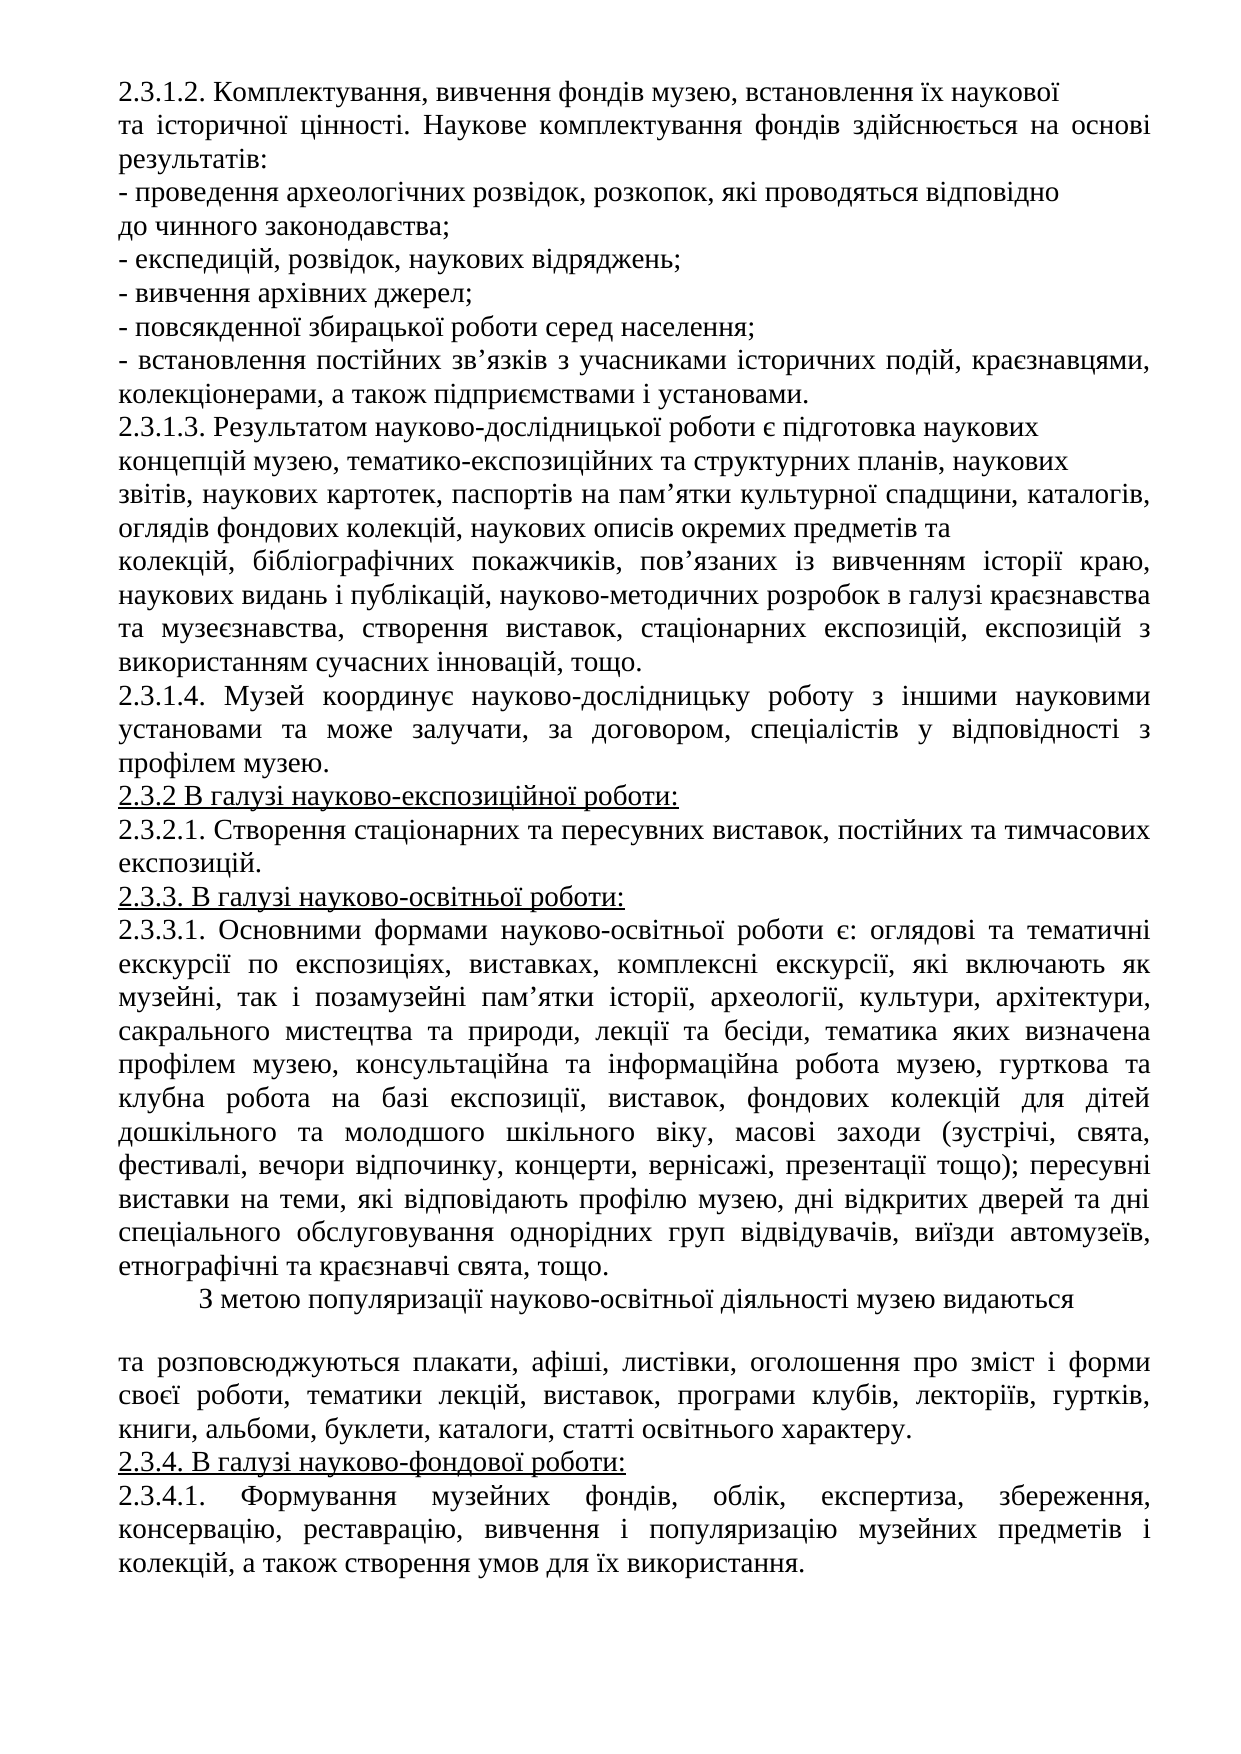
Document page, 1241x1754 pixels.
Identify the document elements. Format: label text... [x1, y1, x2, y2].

text 2.3.1.2. Комплектування, вивчення фондів музею, встановлення їх наукової [118, 74, 1152, 107]
text 2.3.3. В галузі науково-освітньої роботи: [118, 879, 1152, 912]
text З метою популяризації науково-освітньої діяльності музею видаються [118, 1281, 1152, 1315]
text - вивчення архівних джерел; [118, 275, 1152, 309]
text 2.3.1.4. Музей координує науково-дослідницьку роботу з іншими науковими установами та може залучати, за договором, спеціалістів у відповідності з профілем музею. [118, 678, 1152, 778]
text 2.3.4. В галузі науково-фондової роботи: [118, 1444, 1152, 1478]
text 2.3.2.1. Створення стаціонарних та пересувних виставок, постійних та тимчасових експозицій. [118, 812, 1152, 879]
text до чинного законодавства; [118, 208, 1152, 242]
text та розповсюджуються плакати, афіші, листівки, оголошення про зміст і форми своєї роботи, тематики лекцій, виставок, програми клубів, лекторіїв, гуртків, книги, альбоми, буклети, каталоги, статті освітнього характеру. [118, 1344, 1152, 1444]
text - проведення археологічних розвідок, розкопок, які проводяться відповідно [118, 174, 1152, 208]
text концепцій музею, тематико-експозиційних та структурних планів, наукових [118, 443, 1152, 476]
text 2.3.2 В галузі науково-експозиційної роботи: [118, 778, 1152, 812]
text звітів, наукових картотек, паспортів на пам’ятки культурної спадщини, каталогів, оглядів фондових колекцій, наукових описів окремих предметів та [118, 476, 1152, 543]
text - експедицій, розвідок, наукових відряджень; [118, 242, 1152, 275]
text 2.3.4.1. Формування музейних фондів, облік, експертиза, збереження, консервацію, реставрацію, вивчення і популяризацію музейних предметів і колекцій, а також створення умов для їх використання. [118, 1478, 1152, 1578]
text колекцій, бібліографічних покажчиків, пов’язаних із вивченням історії краю, наукових видань і публікацій, науково-методичних розробок в галузі краєзнавства та музеєзнавства, створення виставок, стаціонарних експозицій, експозицій з використанням сучасних інновацій, тощо. [118, 543, 1152, 678]
text 2.3.1.3. Результатом науково-дослідницької роботи є підготовка наукових [118, 409, 1152, 443]
text - встановлення постійних зв’язків з учасниками історичних подій, краєзнавцями, колекціонерами, а також підприємствами і установами. [118, 342, 1152, 409]
text 2.3.3.1. Основними формами науково-освітньої роботи є: оглядові та тематичні екскурсії по експозиціях, виставках, комплексні екскурсії, які включають як музейні, так і позамузейні пам’ятки історії, археології, культури, архітектури, сакрального мистецтва та природи, лекції та бесіди, тематика яких визначена профілем музею, консультаційна та інформаційна робота музею, гурткова та клубна робота на базі експозиції, виставок, фондових колекцій для дітей дошкільного та молодшого шкільного віку, масові заходи (зустрічі, свята, фестивалі, вечори відпочинку, концерти, вернісажі, презентації тощо); пересувні виставки на теми, які відповідають профілю музею, дні відкритих дверей та дні спеціального обслуговування однорідних груп відвідувачів, виїзди автомузеїв, етнографічні та краєзнавчі свята, тощо. [118, 912, 1152, 1281]
text - повсякденної збирацької роботи серед населення; [118, 309, 1152, 342]
text та історичної цінності. Наукове комплектування фондів здійснюється на основі результатів: [118, 107, 1152, 174]
